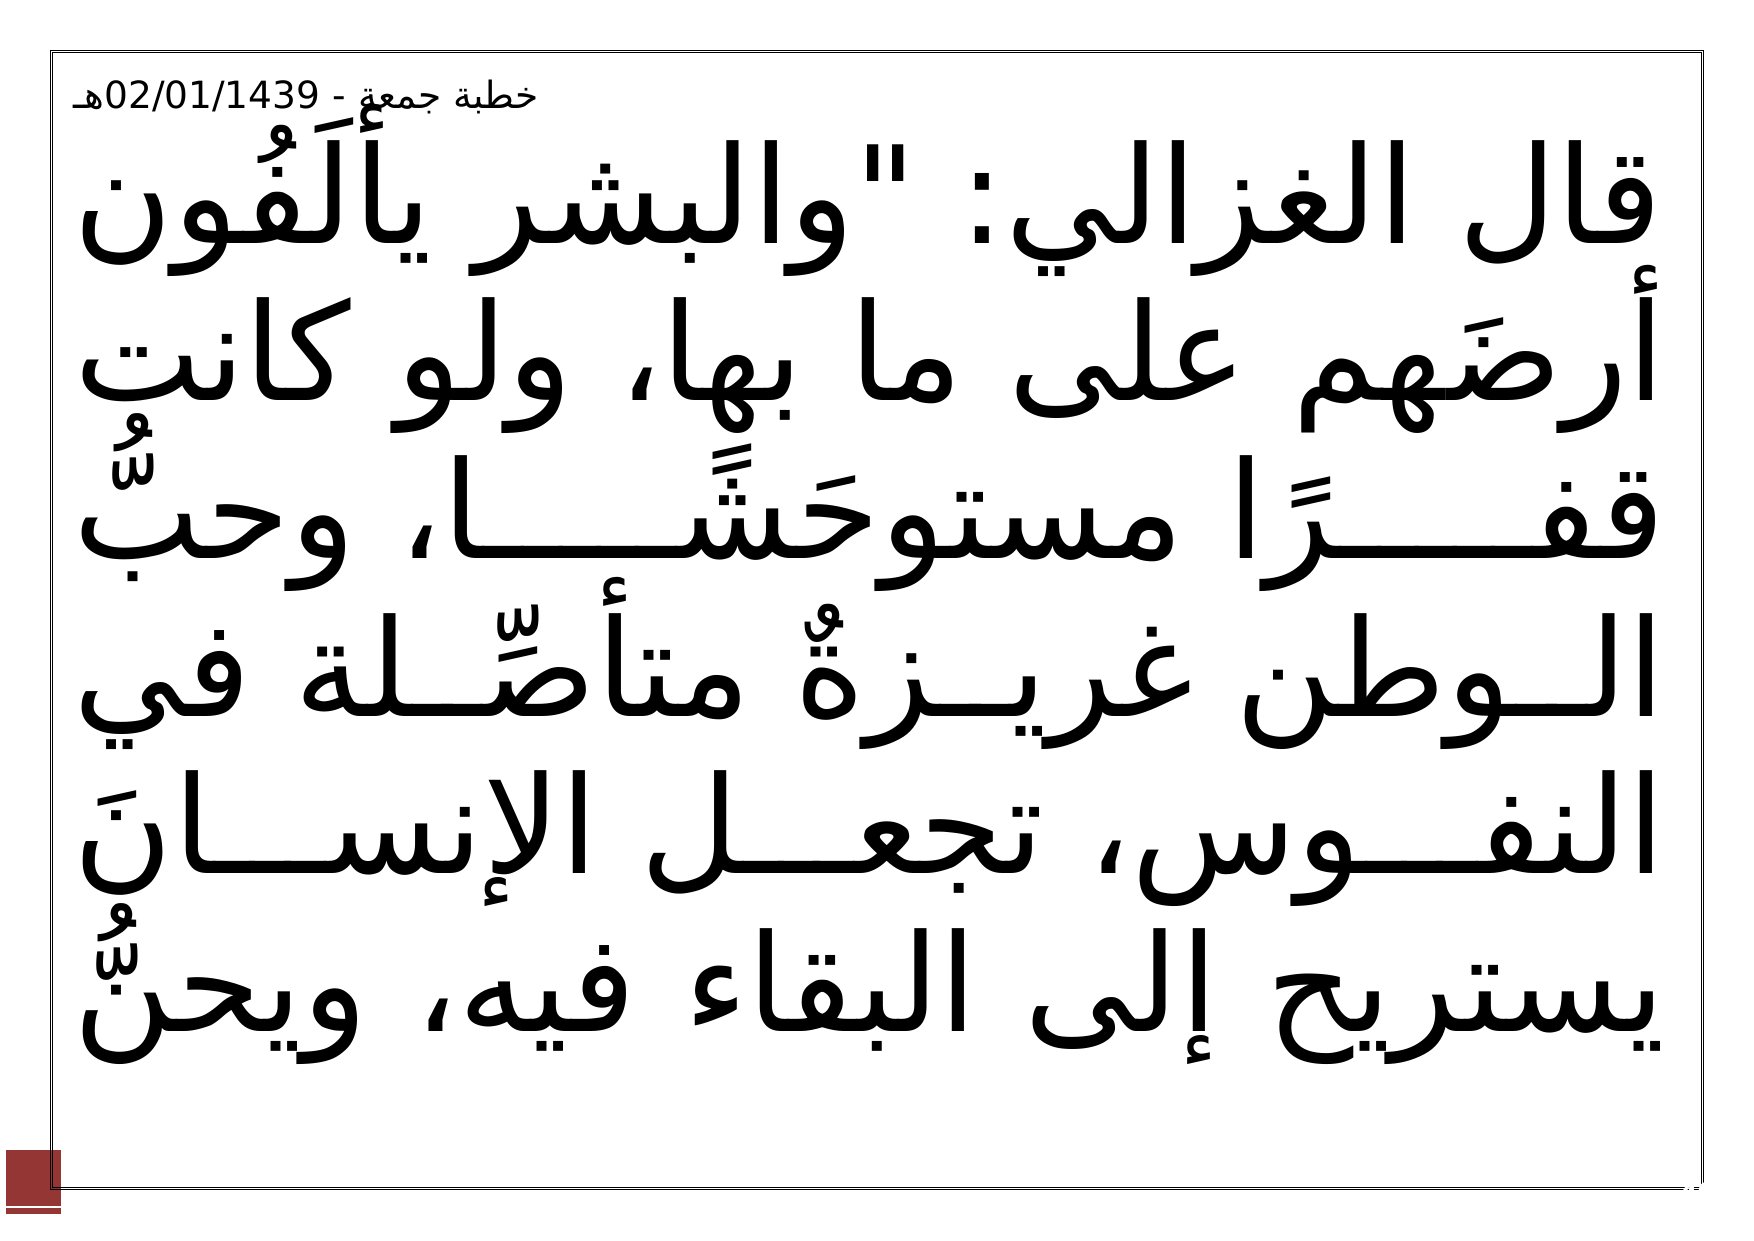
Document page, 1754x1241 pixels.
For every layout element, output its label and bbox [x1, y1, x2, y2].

text [74, 117, 1665, 1063]
